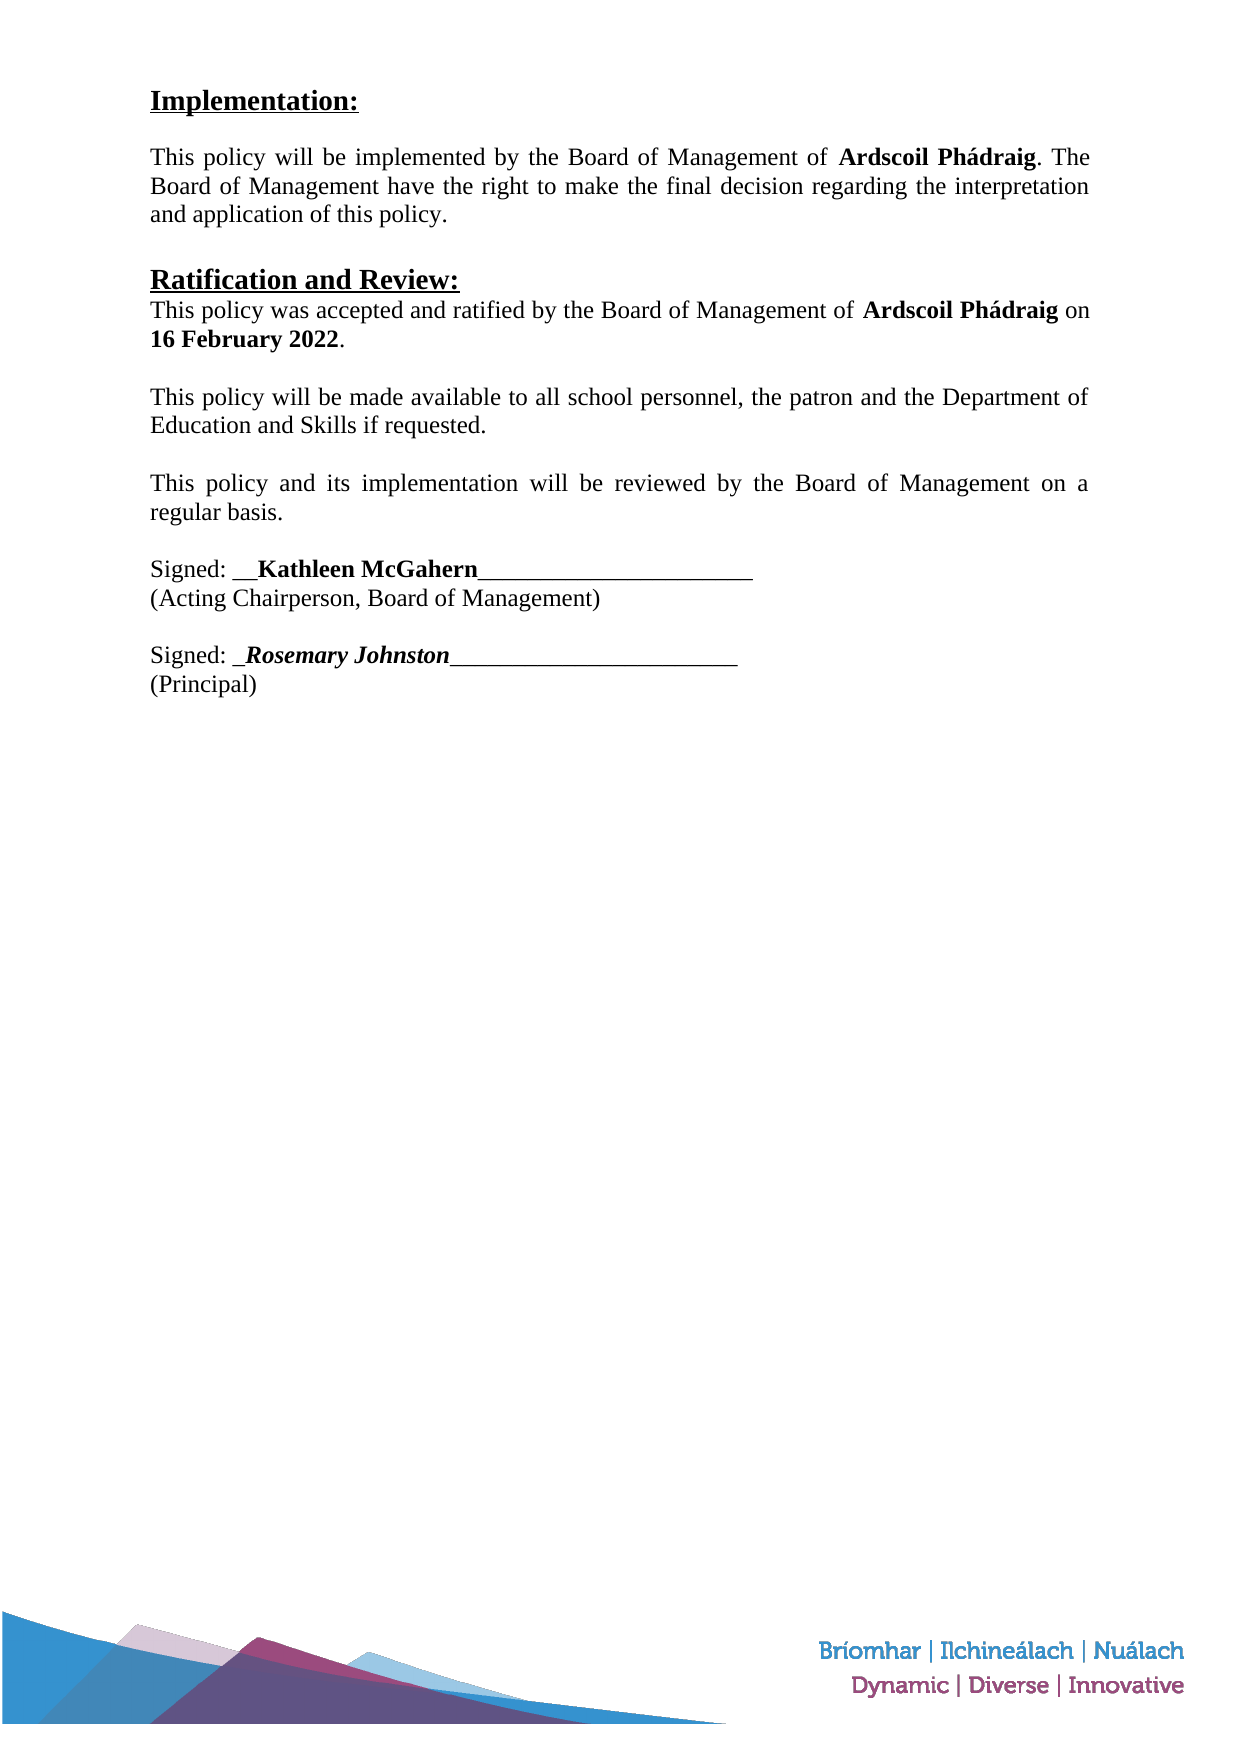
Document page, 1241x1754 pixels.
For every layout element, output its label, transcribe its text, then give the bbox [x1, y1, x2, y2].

text This policy will be made available to all school personnel, the patron and the Department of Education and Skills if requested. [150, 382, 1090, 439]
text This policy was accepted and ratified by the Board of Management of Ardscoil Phádraig on 16 February 2022. [150, 295, 1090, 353]
text (Acting Chairperson, Board of Management) [150, 583, 1090, 612]
text This policy will be implemented by the Board of Management of Ardscoil Phádraig. The Board of Management have the right to make the final decision regarding the interpretation and application of this policy. [150, 142, 1090, 228]
text Signed: _Rosemary Johnston_______________________ [150, 640, 1090, 669]
text Signed: __Kathleen McGahern______________________ [150, 554, 1090, 583]
text Implementation: [150, 83, 1090, 116]
text This policy and its implementation will be reviewed by the Board of Management on a regular basis. [150, 468, 1090, 525]
text (Principal) [150, 669, 1090, 698]
picture [2, 1600, 1214, 1724]
text Ratification and Review: [150, 262, 1090, 295]
